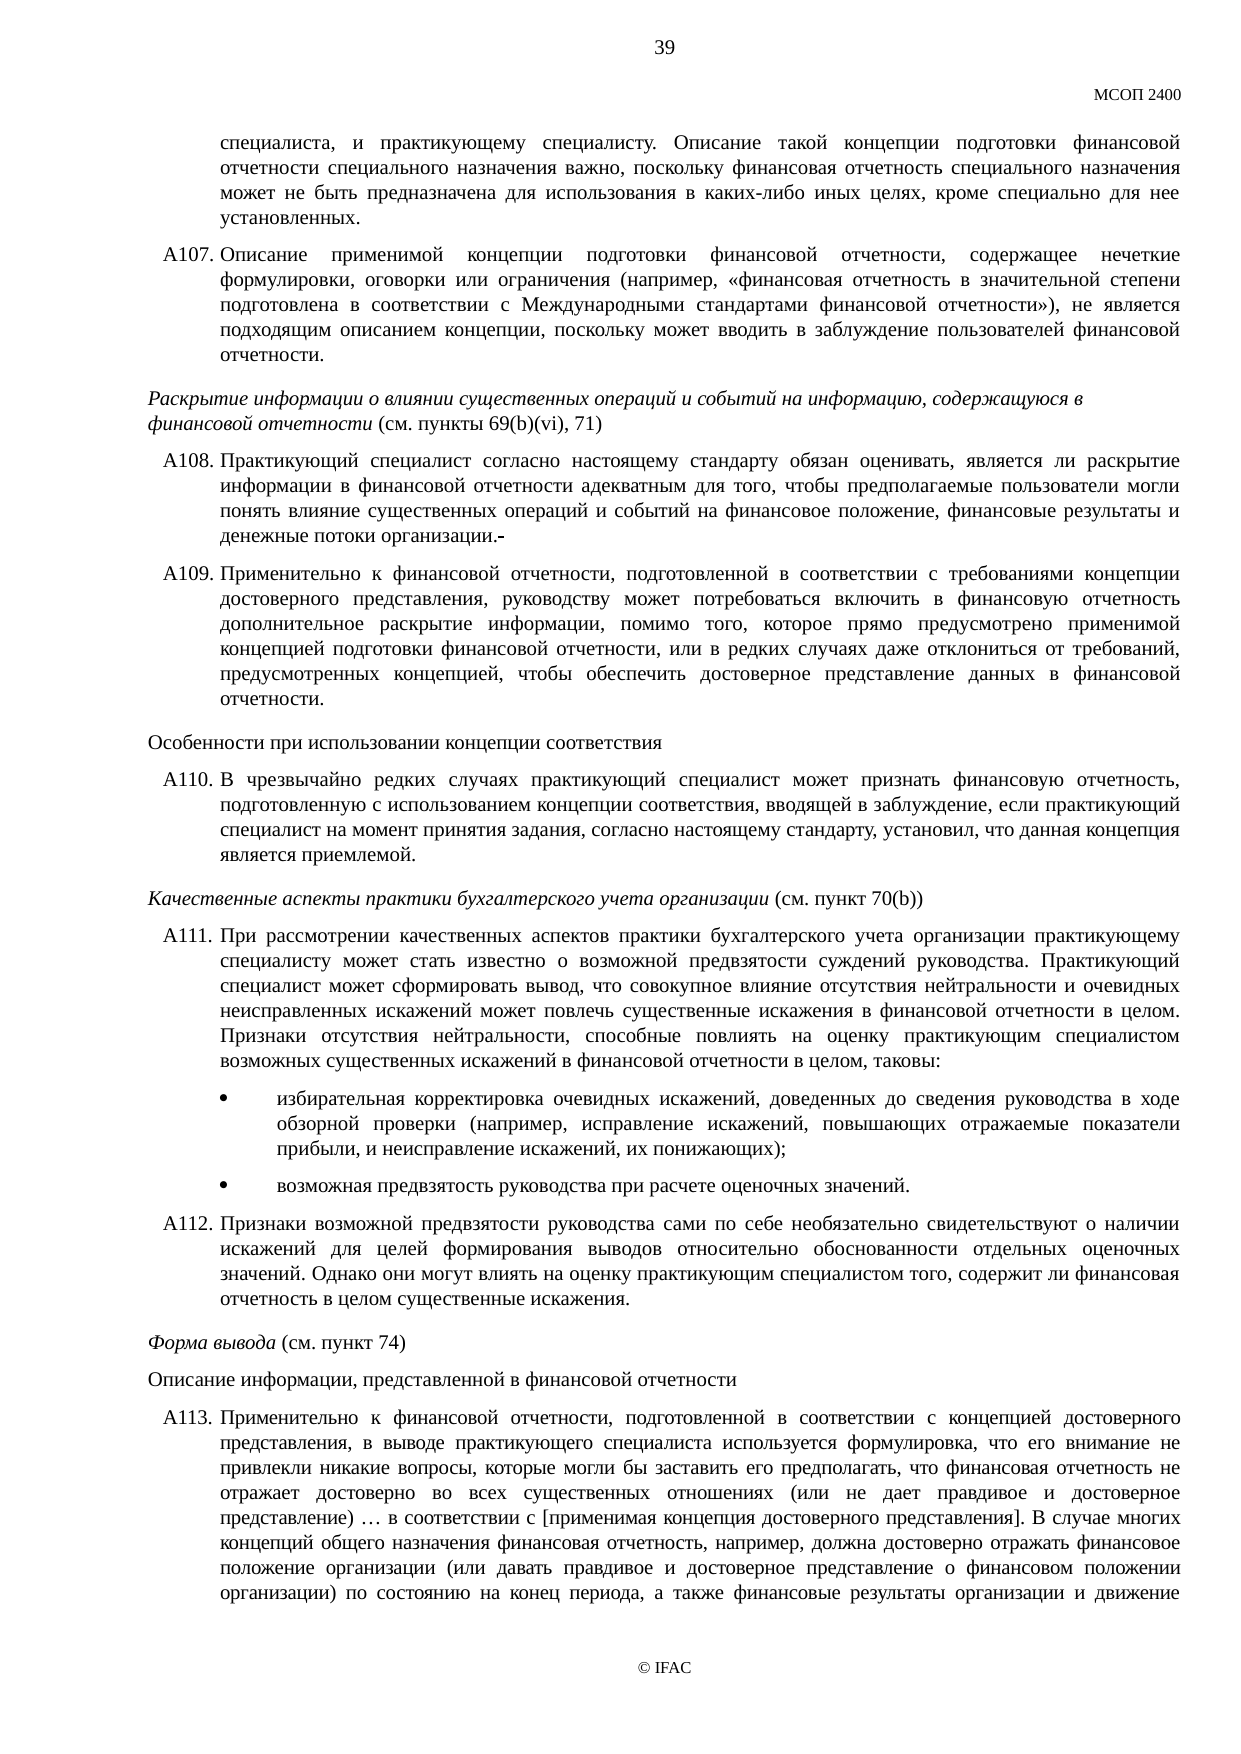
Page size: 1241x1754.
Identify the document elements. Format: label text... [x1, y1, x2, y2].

subtitle Качественные аспекты практики бухгалтерского учета организации (см. пункт 70(b)) [148, 885, 1181, 910]
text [163, 1404, 1181, 1604]
text A111. При рассмотрении качественных аспектов практики бухгалтерского учета организации практикующему специалисту может стать известно о возможной предвзятости суждений руководства. Практикующий специалист может сформировать вывод, что совокупное влияние отсутствия нейтральности и очевидных неисправленных искажений может повлечь существенные искажения в финансовой отчетности в целом. Признаки отсутствия нейтральности, способные повлиять на оценку практикующим специалистом возможных существенных искажений в финансовой отчетности в целом, таковы: [163, 923, 1181, 1073]
text возможная предвзятость руководства при расчете оценочных значений. [220, 1173, 1181, 1198]
text A110. В чрезвычайно редких случаях практикующий специалист может признать финансовую отчетность, подготовленную с использованием концепции соответствия, вводящей в заблуждение, если практикующий специалист на момент принятия задания, согласно настоящему стандарту, установил, что данная концепция является приемлемой. [163, 767, 1181, 867]
subtitle Раскрытие информации о влиянии существенных операций и событий на информацию, содержащуюся в финансовой отчетности (см. пункты 69(b)(vi), 71) [148, 385, 1181, 435]
text A107. Описание применимой концепции подготовки финансовой отчетности, содержащее нечеткие формулировки, оговорки или ограничения (например, «финансовая отчетность в значительной степени подготовлена в соответствии с Международными стандартами финансовой отчетности»), не является подходящим описанием концепции, поскольку может вводить в заблуждение пользователей финансовой отчетности. [163, 242, 1181, 367]
text A108. Практикующий специалист согласно настоящему стандарту обязан оценивать, является ли раскрытие информации в финансовой отчетности адекватным для того, чтобы предполагаемые пользователи могли понять влияние существенных операций и событий на финансовое положение, финансовые результаты и денежные потоки организации. [163, 448, 1181, 548]
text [163, 129, 1181, 229]
text Особенности при использовании концепции соответствия [148, 729, 1181, 754]
subtitle Форма вывода (см. пункт 74) [148, 1329, 1181, 1354]
text A109. Применительно к финансовой отчетности, подготовленной в соответствии с требованиями концепции достоверного представления, руководству может потребоваться включить в финансовую отчетность дополнительное раскрытие информации, помимо того, которое прямо предусмотрено применимой концепцией подготовки финансовой отчетности, или в редких случаях даже отклониться от требований, предусмотренных концепцией, чтобы обеспечить достоверное представление данных в финансовой отчетности. [163, 560, 1181, 710]
subtitle Описание информации, представленной в финансовой отчетности [148, 1367, 1181, 1392]
text A112. Признаки возможной предвзятости руководства сами по себе необязательно свидетельствуют о наличии искажений для целей формирования выводов относительно обоснованности отдельных оценочных значений. Однако они могут влиять на оценку практикующим специалистом того, содержит ли финансовая отчетность в целом существенные искажения. [163, 1210, 1181, 1310]
text избирательная корректировка очевидных искажений, доведенных до сведения руководства в ходе обзорной проверки (например, исправление искажений, повышающих отражаемые показатели прибыли, и неисправление искажений, их понижающих); [220, 1085, 1181, 1160]
